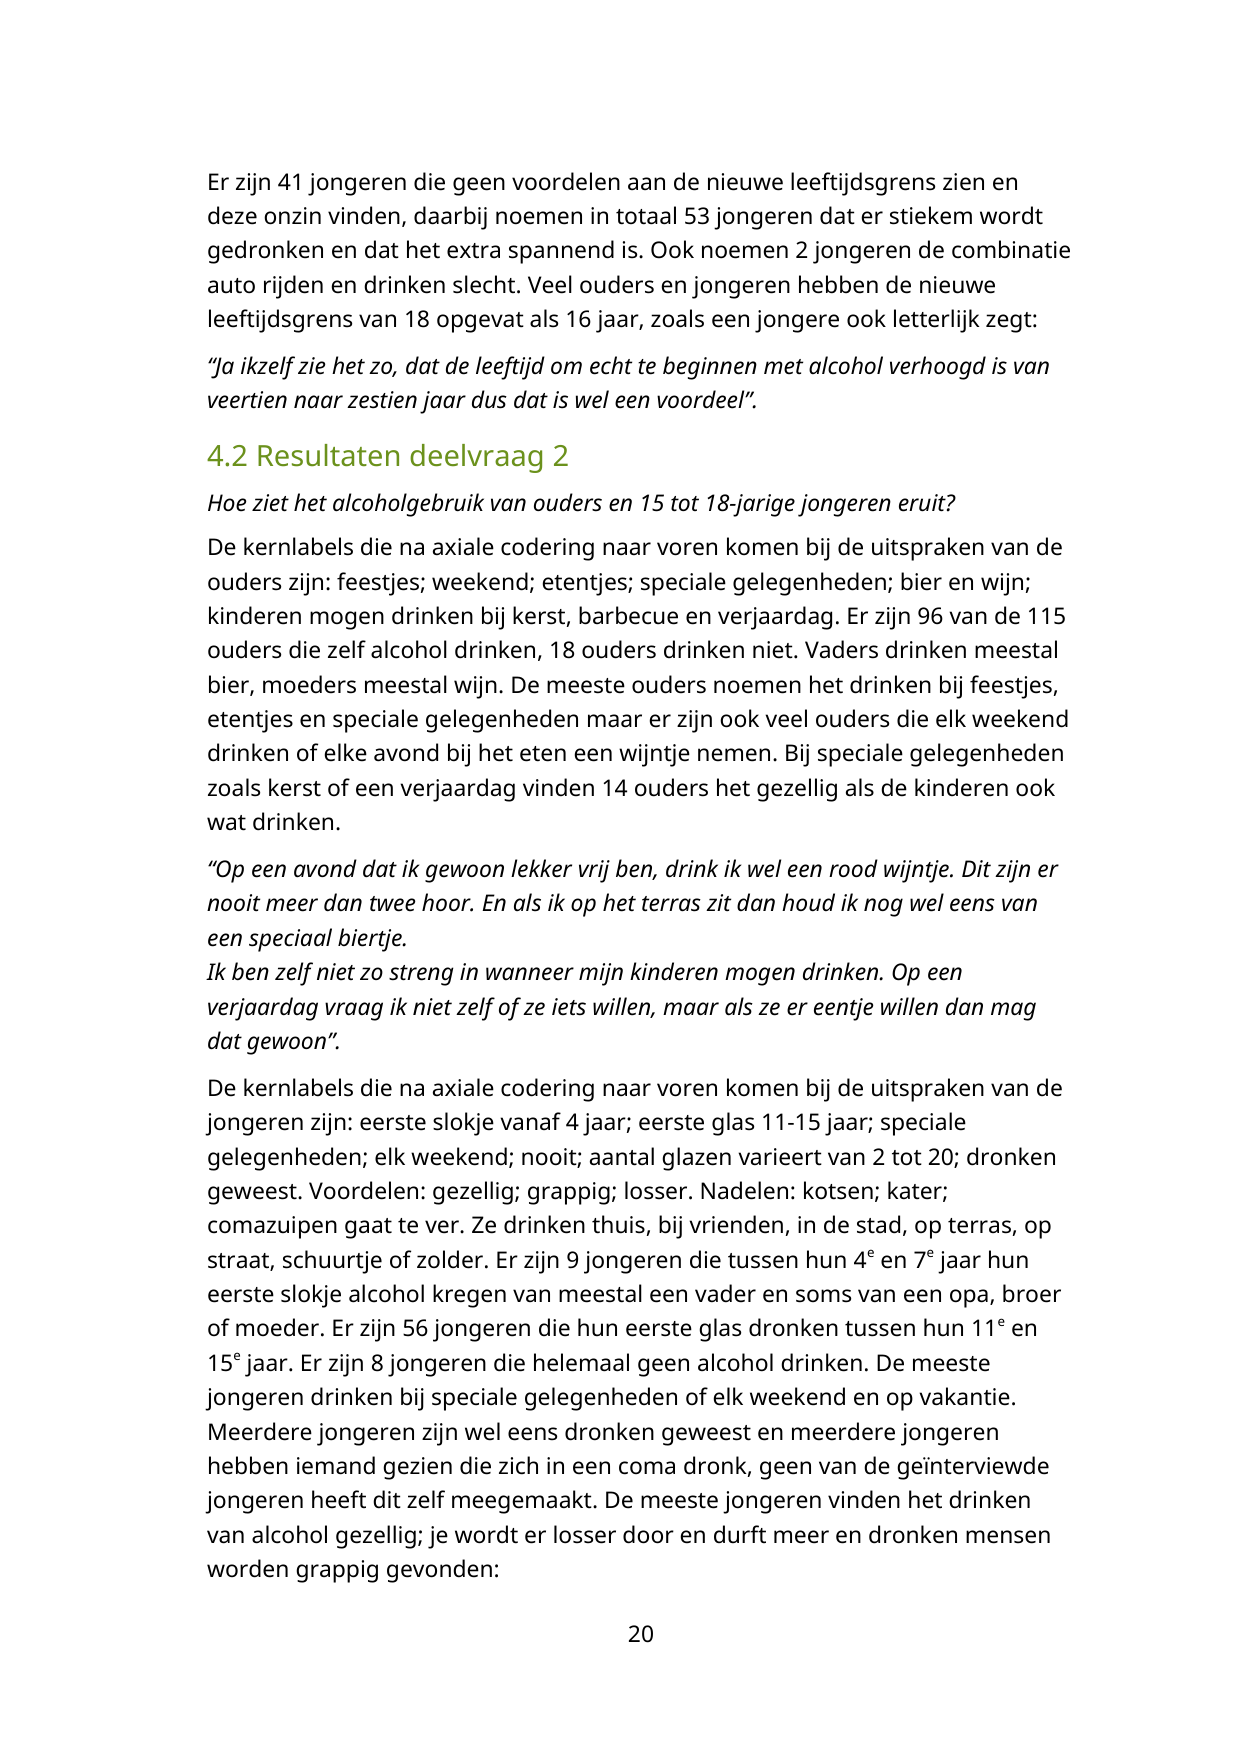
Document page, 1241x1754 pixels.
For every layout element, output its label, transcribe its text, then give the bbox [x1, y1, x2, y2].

text Er zijn 41 jongeren die geen voordelen aan de nieuwe leeftijdsgrens zien en deze onzin vinden, daarbij noemen in totaal 53 jongeren dat er stiekem wordt gedronken en dat het extra spannend is. Ook noemen 2 jongeren de combinatie auto rijden en drinken slecht. Veel ouders en jongeren hebben de nieuwe leeftijdsgrens van 18 opgevat als 16 jaar, zoals een jongere ook letterlijk zegt: [207, 165, 1075, 334]
text “Op een avond dat ik gewoon lekker vrij ben, drink ik wel een rood wijntje. Dit zijn er nooit meer dan twee hoor. En als ik op het terras zit dan houd ik nog wel eens van een speciaal biertje. Ik ben zelf niet zo streng in wanneer mijn kinderen mogen drinken. Op een verjaardag vraag ik niet zelf of ze iets willen, maar als ze er eentje willen dan mag dat gewoon”. [207, 853, 1075, 1056]
text “Ja ikzelf zie het zo, dat de leeftijd om echt te beginnen met alcohol verhoogd is van veertien naar zestien jaar dus dat is wel een voordeel”. [207, 350, 1075, 415]
subtitle Hoe ziet het alcoholgebruik van ouders en 15 tot 18-jarige jongeren eruit? [207, 487, 1075, 519]
text De kernlabels die na axiale codering naar voren komen bij de uitspraken van de jongeren zijn: eerste slokje vanaf 4 jaar; eerste glas 11-15 jaar; speciale gelegenheden; elk weekend; nooit; aantal glazen varieert van 2 tot 20; dronken geweest. Voordelen: gezellig; grappig; losser. Nadelen: kotsen; kater; comazuipen gaat te ver. Ze drinken thuis, bij vrienden, in de stad, op terras, op straat, schuurtje of zolder. Er zijn 9 jongeren die tussen hun 4e en 7e jaar hun eerste slokje alcohol kregen van meestal een vader en soms van een opa, broer of moeder. Er zijn 56 jongeren die hun eerste glas dronken tussen hun 11e en 15e jaar. Er zijn 8 jongeren die helemaal geen alcohol drinken. De meeste jongeren drinken bij speciale gelegenheden of elk weekend en op vakantie. Meerdere jongeren zijn wel eens dronken geweest en meerdere jongeren hebben iemand gezien die zich in een coma dronk, geen van de geïnterviewde jongeren heeft dit zelf meegemaakt. De meeste jongeren vinden het drinken van alcohol gezellig; je wordt er losser door en durft meer en dronken mensen worden grappig gevonden: [207, 1072, 1075, 1584]
subtitle 4.2 Resultaten deelvraag 2 [207, 435, 1075, 475]
text De kernlabels die na axiale codering naar voren komen bij de uitspraken van de ouders zijn: feestjes; weekend; etentjes; speciale gelegenheden; bier en wijn; kinderen mogen drinken bij kerst, barbecue en verjaardag. Er zijn 96 van de 115 ouders die zelf alcohol drinken, 18 ouders drinken niet. Vaders drinken meestal bier, moeders meestal wijn. De meeste ouders noemen het drinken bij feestjes, etentjes en speciale gelegenheden maar er zijn ook veel ouders die elk weekend drinken of elke avond bij het eten een wijntje nemen. Bij speciale gelegenheden zoals kerst of een verjaardag vinden 14 ouders het gezellig als de kinderen ook wat drinken. [207, 531, 1075, 837]
